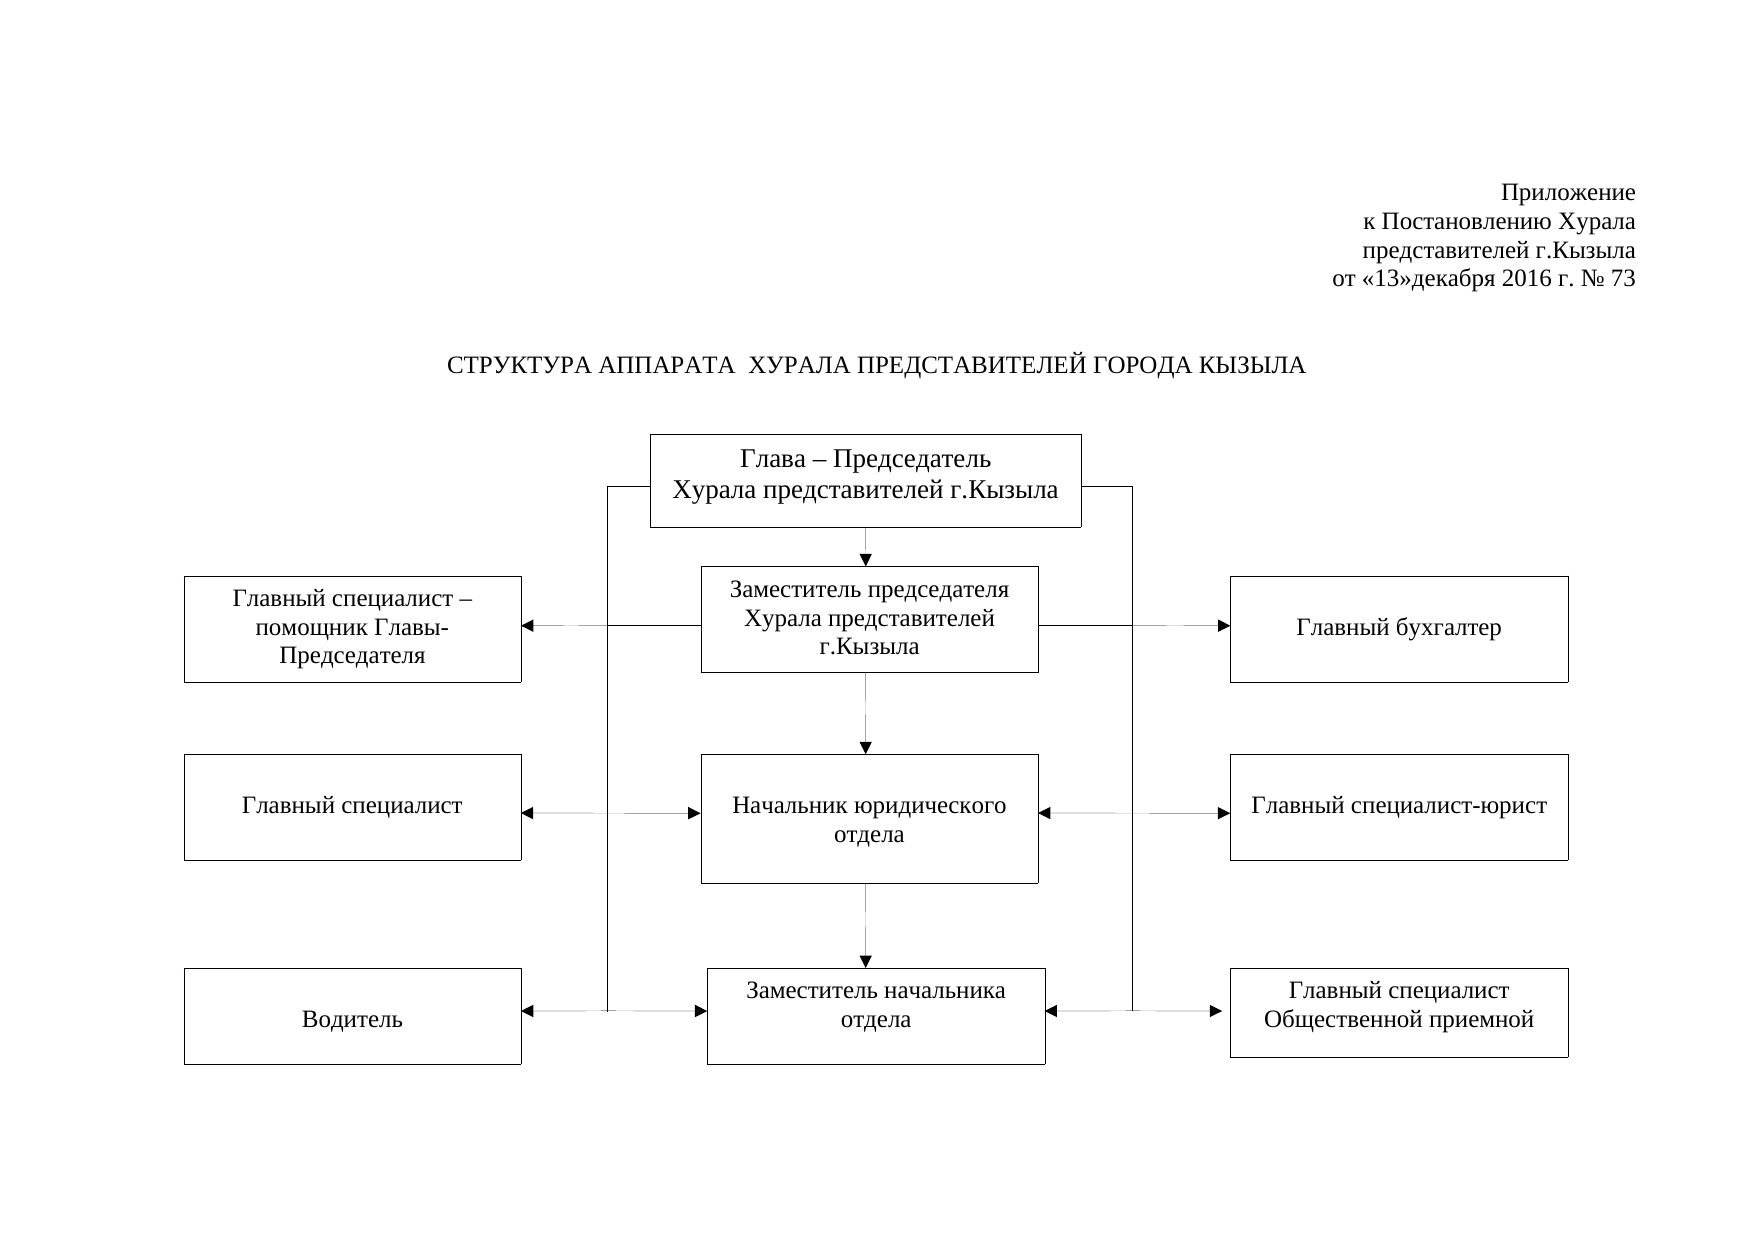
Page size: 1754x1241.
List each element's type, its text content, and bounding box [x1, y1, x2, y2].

text представителей г.Кызыла [118, 235, 1636, 263]
text СТРУКТУРА АППАРАТА ХУРАЛА ПРЕДСТАВИТЕЛЕЙ ГОРОДА КЫЗЫЛА [118, 350, 1636, 378]
text Приложение [118, 177, 1636, 206]
text от «13»декабря 2016 г. № 73 [118, 263, 1636, 292]
text к Постановлению Хурала [118, 206, 1636, 235]
